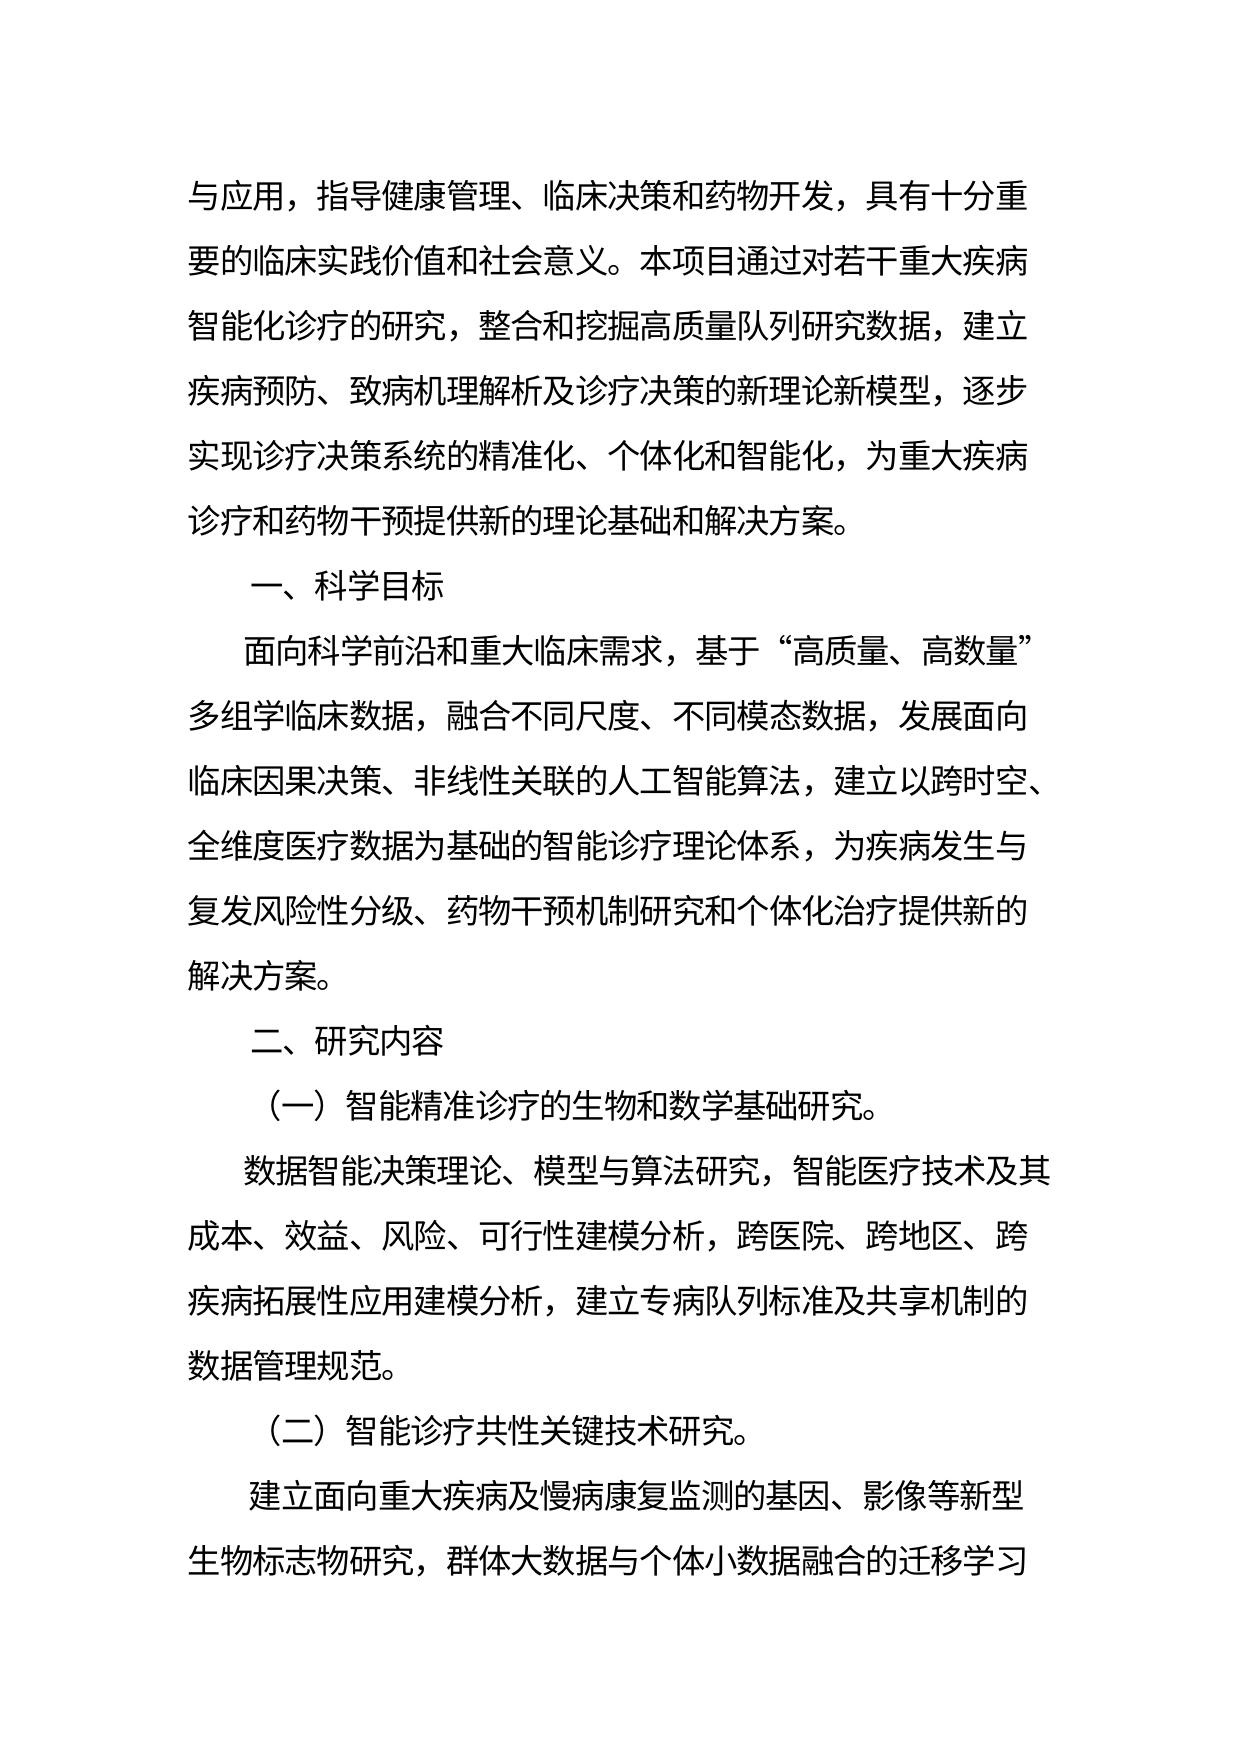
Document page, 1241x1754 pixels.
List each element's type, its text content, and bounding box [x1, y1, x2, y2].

text 数据智能决策理论、模型与算法研究，智能医疗技术及其成本、效益、风险、可行性建模分析，跨医院、跨地区、跨疾病拓展性应用建模分析，建立专病队列标准及共享机制的数据管理规范。 [187, 1137, 1053, 1397]
text 一、科学目标 [187, 552, 1053, 617]
text 二、研究内容 [187, 1007, 1053, 1072]
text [187, 162, 1053, 552]
text 面向科学前沿和重大临床需求，基于“高质量、高数量”多组学临床数据，融合不同尺度、不同模态数据，发展面向临床因果决策、非线性关联的人工智能算法，建立以跨时空、全维度医疗数据为基础的智能诊疗理论体系，为疾病发生与复发风险性分级、药物干预机制研究和个体化治疗提供新的解决方案。 [187, 617, 1053, 1007]
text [187, 1462, 1053, 1592]
text （一）智能精准诊疗的生物和数学基础研究。 [187, 1072, 1053, 1137]
text （二）智能诊疗共性关键技术研究。 [187, 1397, 1053, 1462]
